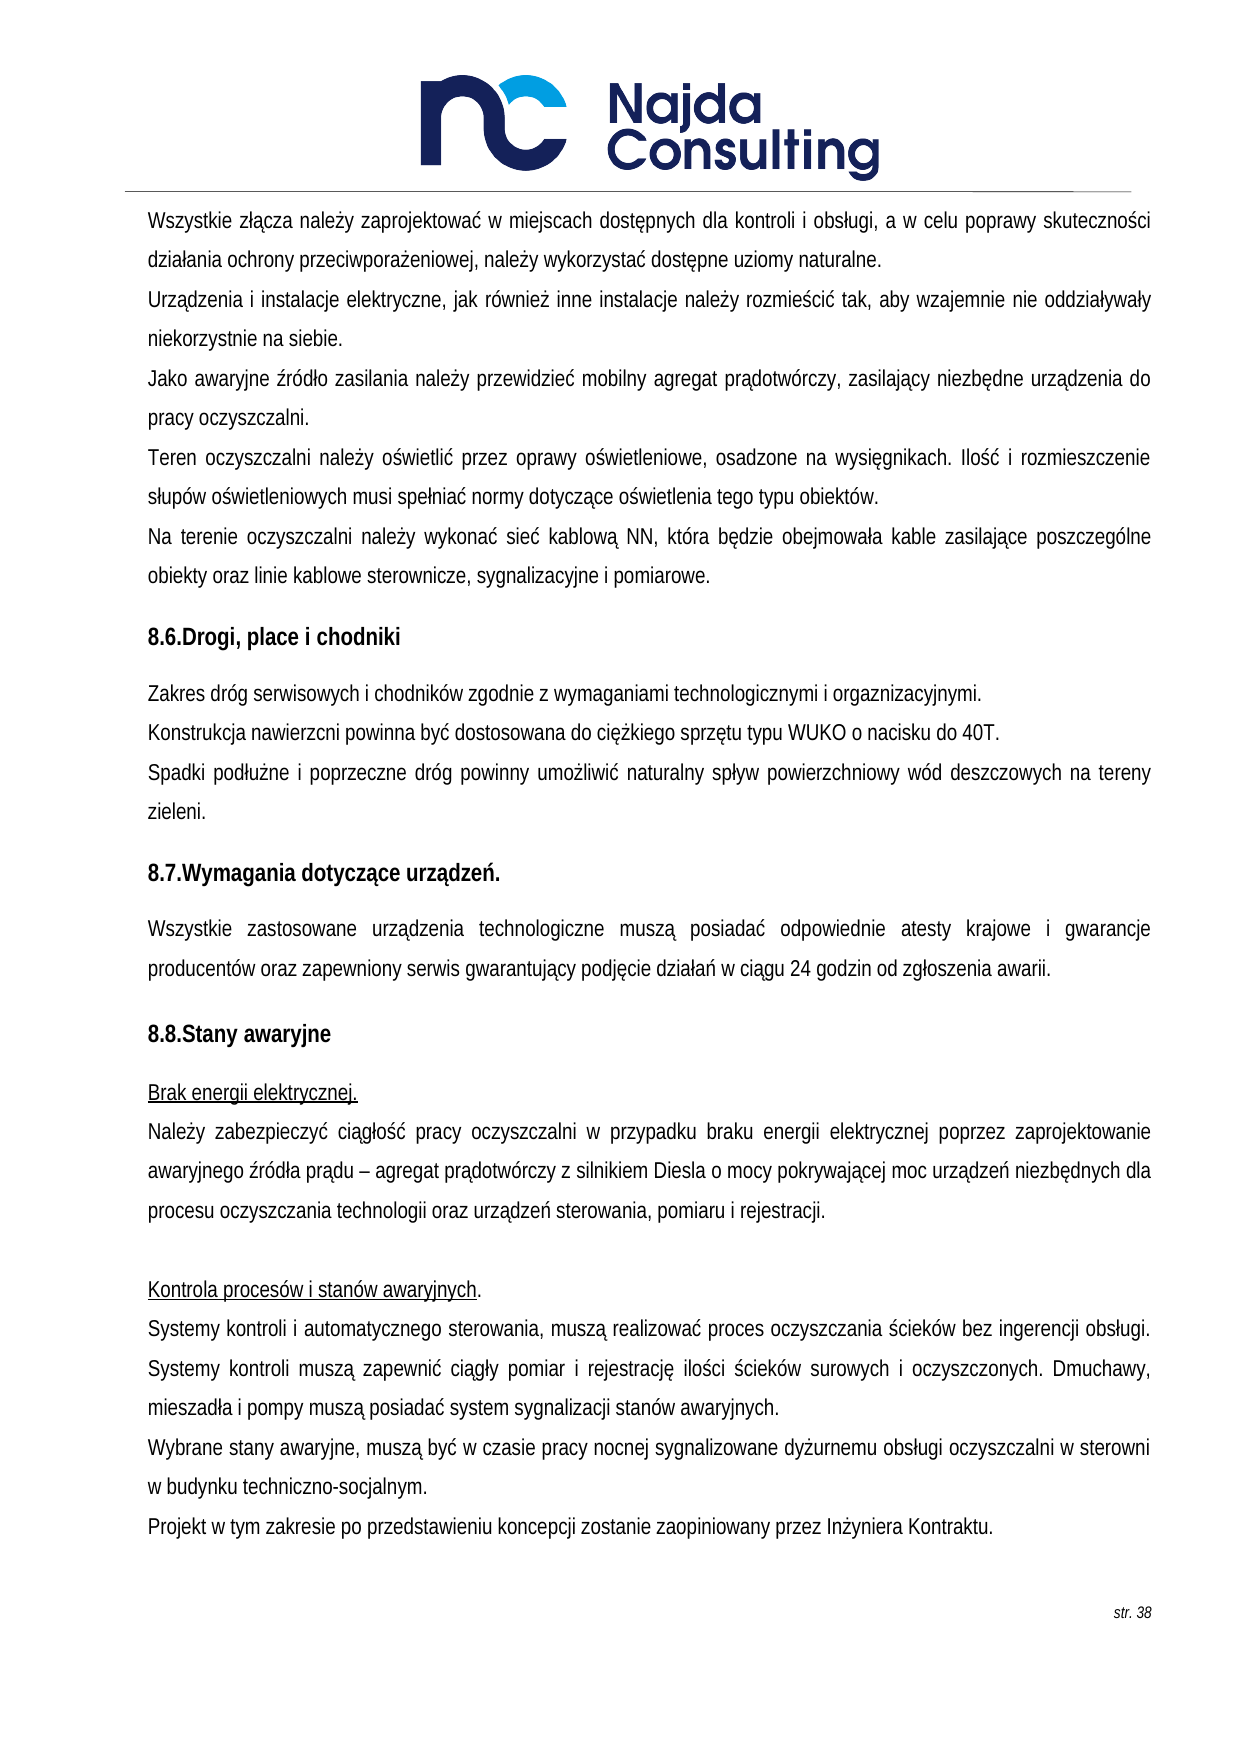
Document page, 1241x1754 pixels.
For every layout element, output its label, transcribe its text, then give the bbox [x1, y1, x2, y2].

text Systemy kontroli i automatycznego sterowania, muszą realizować proces oczyszczania ścieków bez ingerencji obsługi. Systemy kontroli muszą zapewnić ciągły pomiar i rejestrację ilości ścieków surowych i oczyszczonych. Dmuchawy, mieszadła i pompy muszą posiadać system sygnalizacji stanów awaryjnych. [148, 1315, 1152, 1421]
text Brak energii elektrycznej. [148, 1078, 1152, 1105]
subtitle 8.8.Stany awaryjne [148, 1019, 1152, 1047]
subtitle 8.7.Wymagania dotyczące urządzeń. [148, 858, 1152, 887]
text Konstrukcja nawierzcni powinna być dostosowana do ciężkiego sprzętu typu WUKO o nacisku do 40T. [148, 719, 1152, 746]
text Projekt w tym zakresie po przedstawieniu koncepcji zostanie zaopiniowany przez Inżyniera Kontraktu. [148, 1513, 1152, 1539]
text Zakres dróg serwisowych i chodników zgodnie z wymaganiami technologicznymi i orgaznizacyjnymi. [148, 680, 1152, 706]
text Jako awaryjne źródło zasilania należy przewidzieć mobilny agregat prądotwórczy, zasilający niezbędne urządzenia do pracy oczyszczalni. [148, 365, 1152, 431]
text Wybrane stany awaryjne, muszą być w czasie pracy nocnej sygnalizowane dyżurnemu obsługi oczyszczalni w sterowni w budynku techniczno-socjalnym. [148, 1434, 1152, 1499]
text Wszystkie zastosowane urządzenia technologiczne muszą posiadać odpowiednie atesty krajowe i gwarancje producentów oraz zapewniony serwis gwarantujący podjęcie działań w ciągu 24 godzin od zgłoszenia awarii. [148, 915, 1152, 981]
subtitle 8.6.Drogi, place i chodniki [148, 622, 1152, 651]
picture [420, 75, 879, 181]
text Teren oczyszczalni należy oświetlić przez oprawy oświetleniowe, osadzone na wysięgnikach. Ilość i rozmieszczenie słupów oświetleniowych musi spełniać normy dotyczące oświetlenia tego typu obiektów. [148, 444, 1152, 509]
text Spadki podłużne i poprzeczne dróg powinny umożliwić naturalny spływ powierzchniowy wód deszczowych na tereny zieleni. [148, 759, 1152, 824]
text Kontrola procesów i stanów awaryjnych. [148, 1276, 1152, 1302]
text Urządzenia i instalacje elektryczne, jak również inne instalacje należy rozmieścić tak, aby wzajemnie nie oddziaływały niekorzystnie na siebie. [148, 286, 1152, 352]
text Należy zabezpieczyć ciągłość pracy oczyszczalni w przypadku braku energii elektrycznej poprzez zaprojektowanie awaryjnego źródła prądu – agregat prądotwórczy z silnikiem Diesla o mocy pokrywającej moc urządzeń niezbędnych dla procesu oczyszczania technologii oraz urządzeń sterowania, pomiaru i rejestracji. [148, 1118, 1152, 1223]
text Wszystkie złącza należy zaprojektować w miejscach dostępnych dla kontroli i obsługi, a w celu poprawy skuteczności działania ochrony przeciwporażeniowej, należy wykorzystać dostępne uziomy naturalne. [148, 207, 1152, 273]
text Na terenie oczyszczalni należy wykonać sieć kablową NN, która będzie obejmowała kable zasilające poszczególne obiekty oraz linie kablowe sterownicze, sygnalizacyjne i pomiarowe. [148, 523, 1152, 588]
